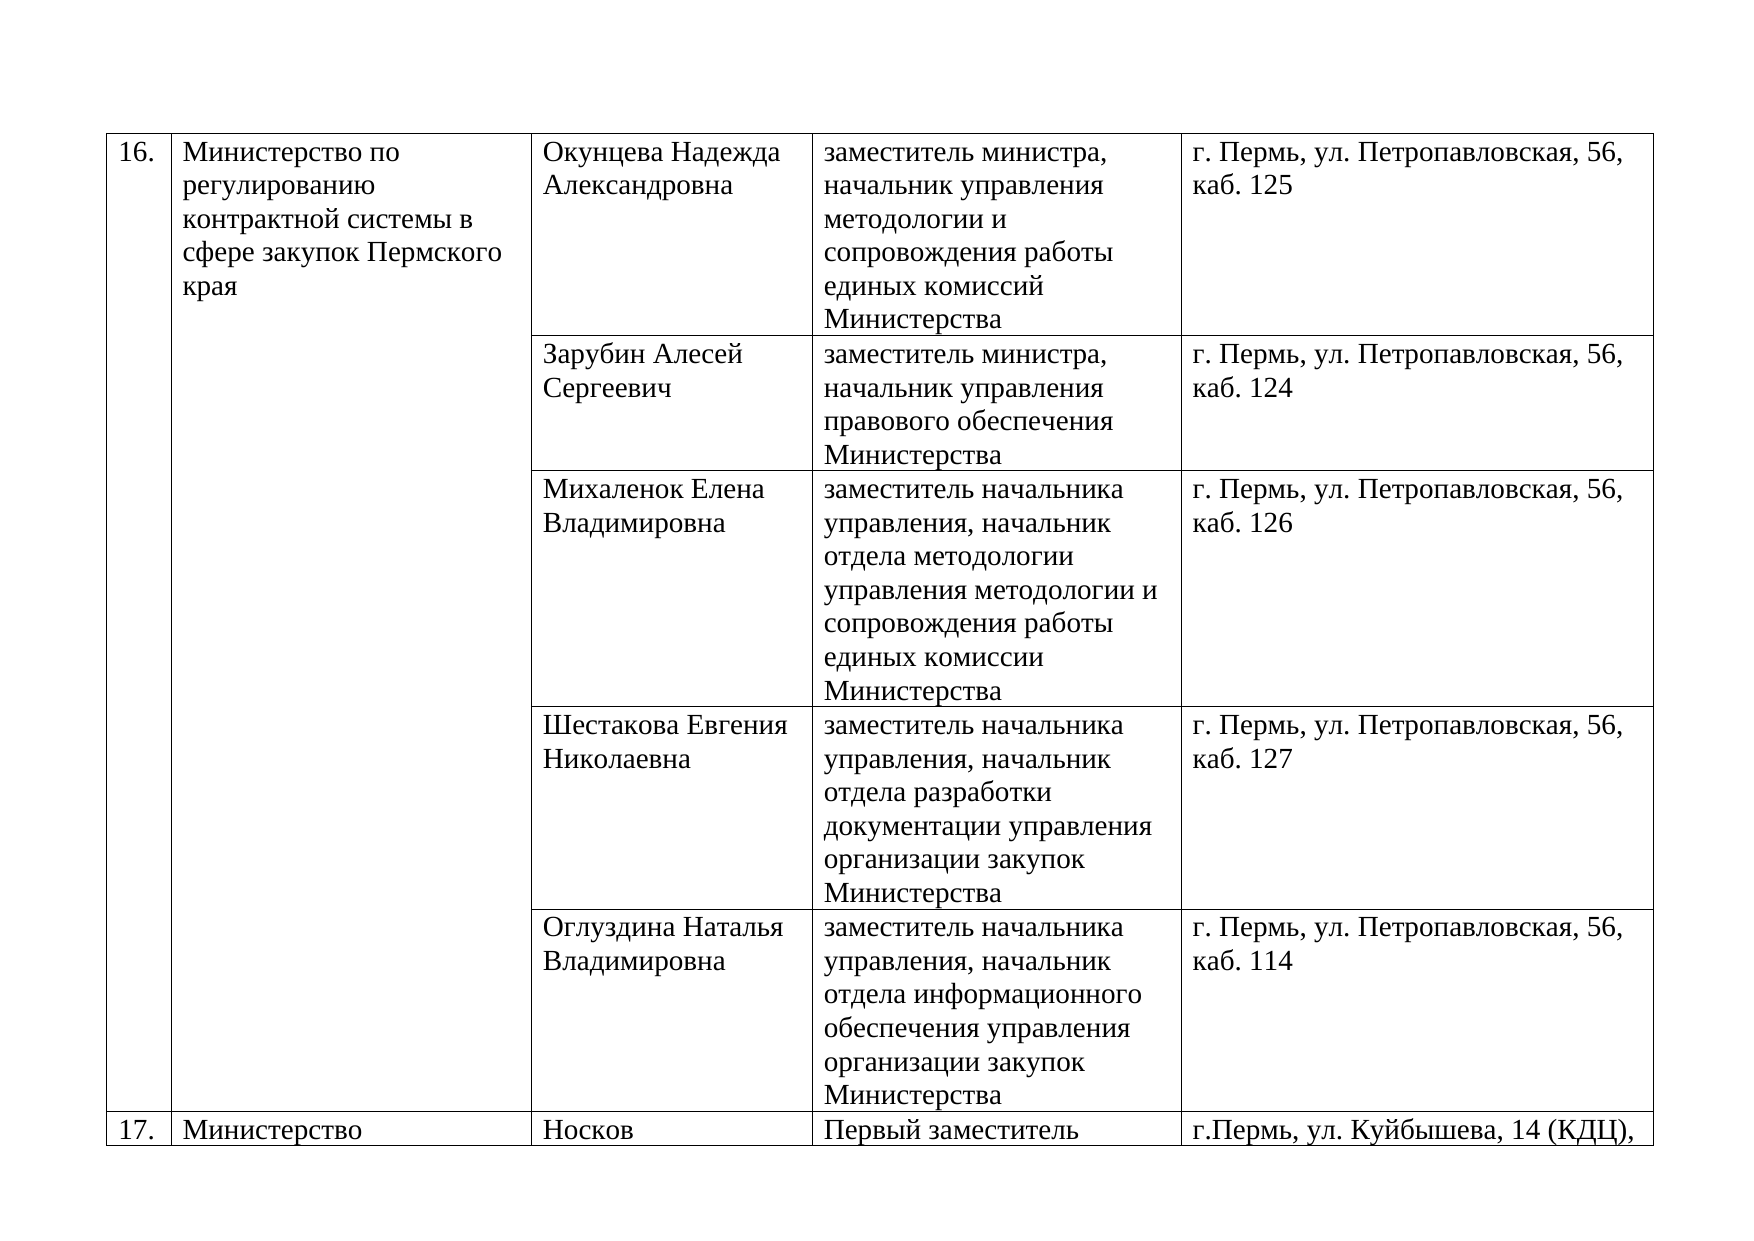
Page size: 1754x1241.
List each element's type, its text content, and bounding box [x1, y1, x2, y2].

table_cell г. Пермь, ул. Петропавловская, 56, каб. 124 [1182, 336, 1653, 470]
table_cell Михаленок Елена Владимировна [532, 471, 812, 706]
table_cell заместитель начальника управления, начальник отдела разработки документации управления организации закупок Министерства [813, 707, 1181, 908]
table_cell Окунцева Надежда Александровна [532, 134, 812, 335]
table_cell заместитель начальника управления, начальник отдела методологии управления методологии и сопровождения работы единых комиссии Министерства [813, 471, 1181, 706]
table_cell г. Пермь, ул. Петропавловская, 56, каб. 114 [1182, 910, 1653, 1111]
table_cell г. Пермь, ул. Петропавловская, 56, каб. 127 [1182, 707, 1653, 908]
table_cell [813, 1112, 1181, 1145]
table_cell г. Пермь, ул. Петропавловская, 56, каб. 126 [1182, 471, 1653, 706]
table_cell 17. [107, 1112, 171, 1145]
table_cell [532, 1112, 812, 1145]
table_cell Зарубин Алесей Сергеевич [532, 336, 812, 470]
table_cell заместитель начальника управления, начальник отдела информационного обеспечения управления организации закупок Министерства [813, 910, 1181, 1111]
table_cell 16. [107, 134, 171, 1111]
table_cell г. Пермь, ул. Петропавловская, 56, каб. 125 [1182, 134, 1653, 335]
table_cell заместитель министра, начальник управления методологии и сопровождения работы единых комиссий Министерства [813, 134, 1181, 335]
table_cell Оглуздина Наталья Владимировна [532, 910, 812, 1111]
table_cell Шестакова Евгения Николаевна [532, 707, 812, 908]
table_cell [1182, 1112, 1653, 1145]
table_cell заместитель министра, начальник управления правового обеспечения Министерства [813, 336, 1181, 470]
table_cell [172, 1112, 531, 1145]
table_cell Министерство по регулированию контрактной системы в сфере закупок Пермского края [172, 134, 531, 1111]
